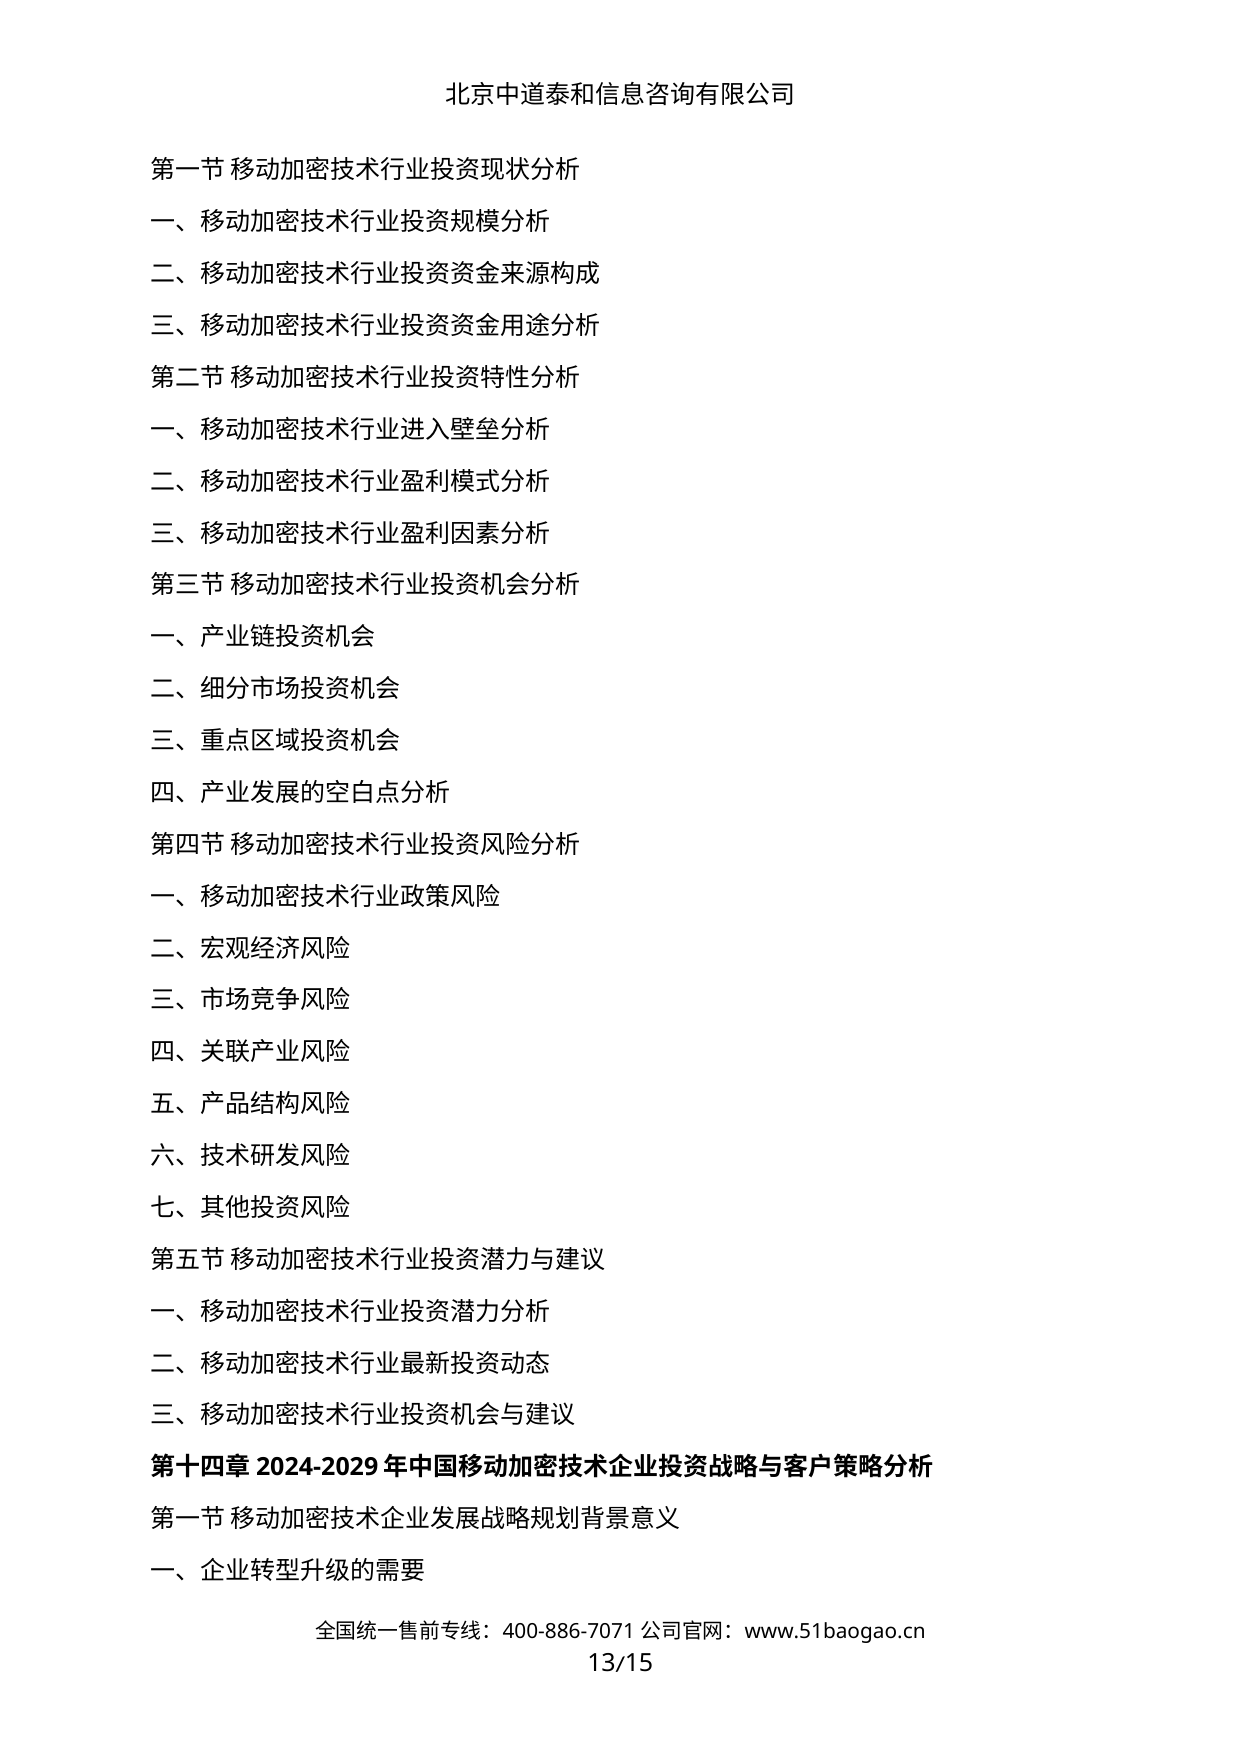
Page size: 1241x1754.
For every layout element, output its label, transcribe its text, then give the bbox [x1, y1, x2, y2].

text 一、移动加密技术行业政策风险 [150, 876, 1090, 912]
text 三、移动加密技术行业投资资金用途分析 [150, 306, 1090, 342]
text 三、移动加密技术行业盈利因素分析 [150, 513, 1090, 549]
text 二、移动加密技术行业最新投资动态 [150, 1343, 1090, 1379]
text 第十四章 2024-2029年中国移动加密技术企业投资战略与客户策略分析 [150, 1447, 1090, 1483]
text 第二节 移动加密技术行业投资特性分析 [150, 357, 1090, 394]
text 一、移动加密技术行业投资规模分析 [150, 202, 1090, 238]
text 第一节 移动加密技术行业投资现状分析 [150, 150, 1090, 186]
text 三、重点区域投资机会 [150, 721, 1090, 757]
text 第一节 移动加密技术企业发展战略规划背景意义 [150, 1499, 1090, 1535]
text 四、关联产业风险 [150, 1032, 1090, 1068]
text 第五节 移动加密技术行业投资潜力与建议 [150, 1239, 1090, 1276]
text 五、产品结构风险 [150, 1084, 1090, 1120]
text 二、移动加密技术行业盈利模式分析 [150, 461, 1090, 497]
text 七、其他投资风险 [150, 1187, 1090, 1224]
text 一、企业转型升级的需要 [150, 1551, 1090, 1587]
text 二、细分市场投资机会 [150, 669, 1090, 705]
text 一、产业链投资机会 [150, 617, 1090, 653]
text 三、移动加密技术行业投资机会与建议 [150, 1395, 1090, 1431]
text 三、市场竞争风险 [150, 980, 1090, 1016]
text 一、移动加密技术行业进入壁垒分析 [150, 409, 1090, 446]
text 四、产业发展的空白点分析 [150, 772, 1090, 809]
text 二、宏观经济风险 [150, 928, 1090, 964]
text 第四节 移动加密技术行业投资风险分析 [150, 824, 1090, 861]
text 一、移动加密技术行业投资潜力分析 [150, 1291, 1090, 1327]
text 第三节 移动加密技术行业投资机会分析 [150, 565, 1090, 601]
text 二、移动加密技术行业投资资金来源构成 [150, 254, 1090, 290]
text 六、技术研发风险 [150, 1136, 1090, 1172]
